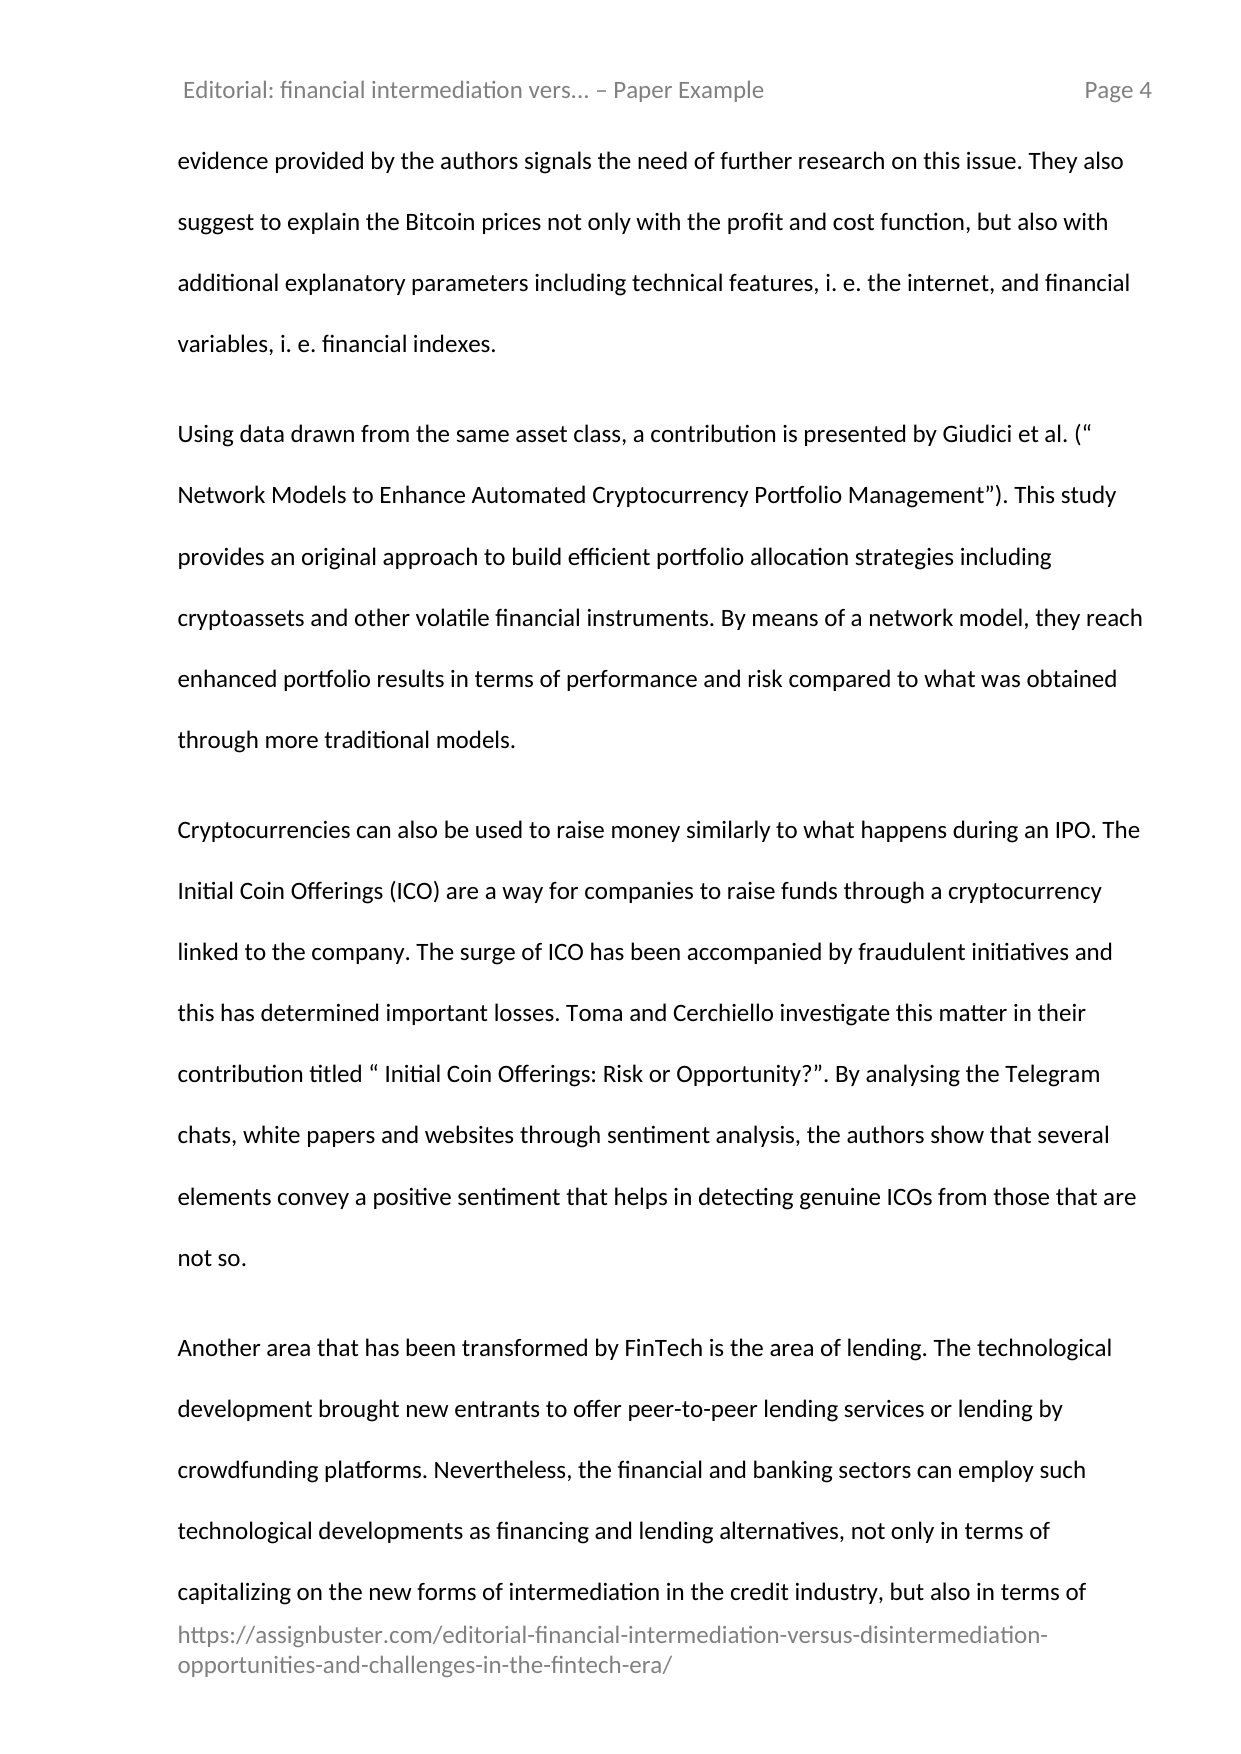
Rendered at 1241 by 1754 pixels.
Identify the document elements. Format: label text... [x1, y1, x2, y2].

text Cryptocurrencies can also be used to raise money similarly to what happens during an IPO. The Initial Coin Offerings (ICO) are a way for companies to raise funds through a cryptocurrency linked to the company. The surge of ICO has been accompanied by fraudulent initiatives and this has determined important losses. Toma and Cerchiello investigate this matter in their contribution titled “ Initial Coin Offerings: Risk or Opportunity?”. By analysing the Telegram chats, white papers and websites through sentiment analysis, the authors show that several elements convey a positive sentiment that helps in detecting genuine ICOs from those that are not so. [177, 814, 1152, 1272]
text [177, 145, 1152, 359]
text Using data drawn from the same asset class, a contribution is presented by Giudici et al. (“ Network Models to Enhance Automated Cryptocurrency Portfolio Management”). This study provides an original approach to build efficient portfolio allocation strategies including cryptoassets and other volatile financial instruments. By means of a network model, they reach enhanced portfolio results in terms of performance and risk compared to what was obtained through more traditional models. [177, 419, 1152, 754]
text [177, 1332, 1152, 1607]
